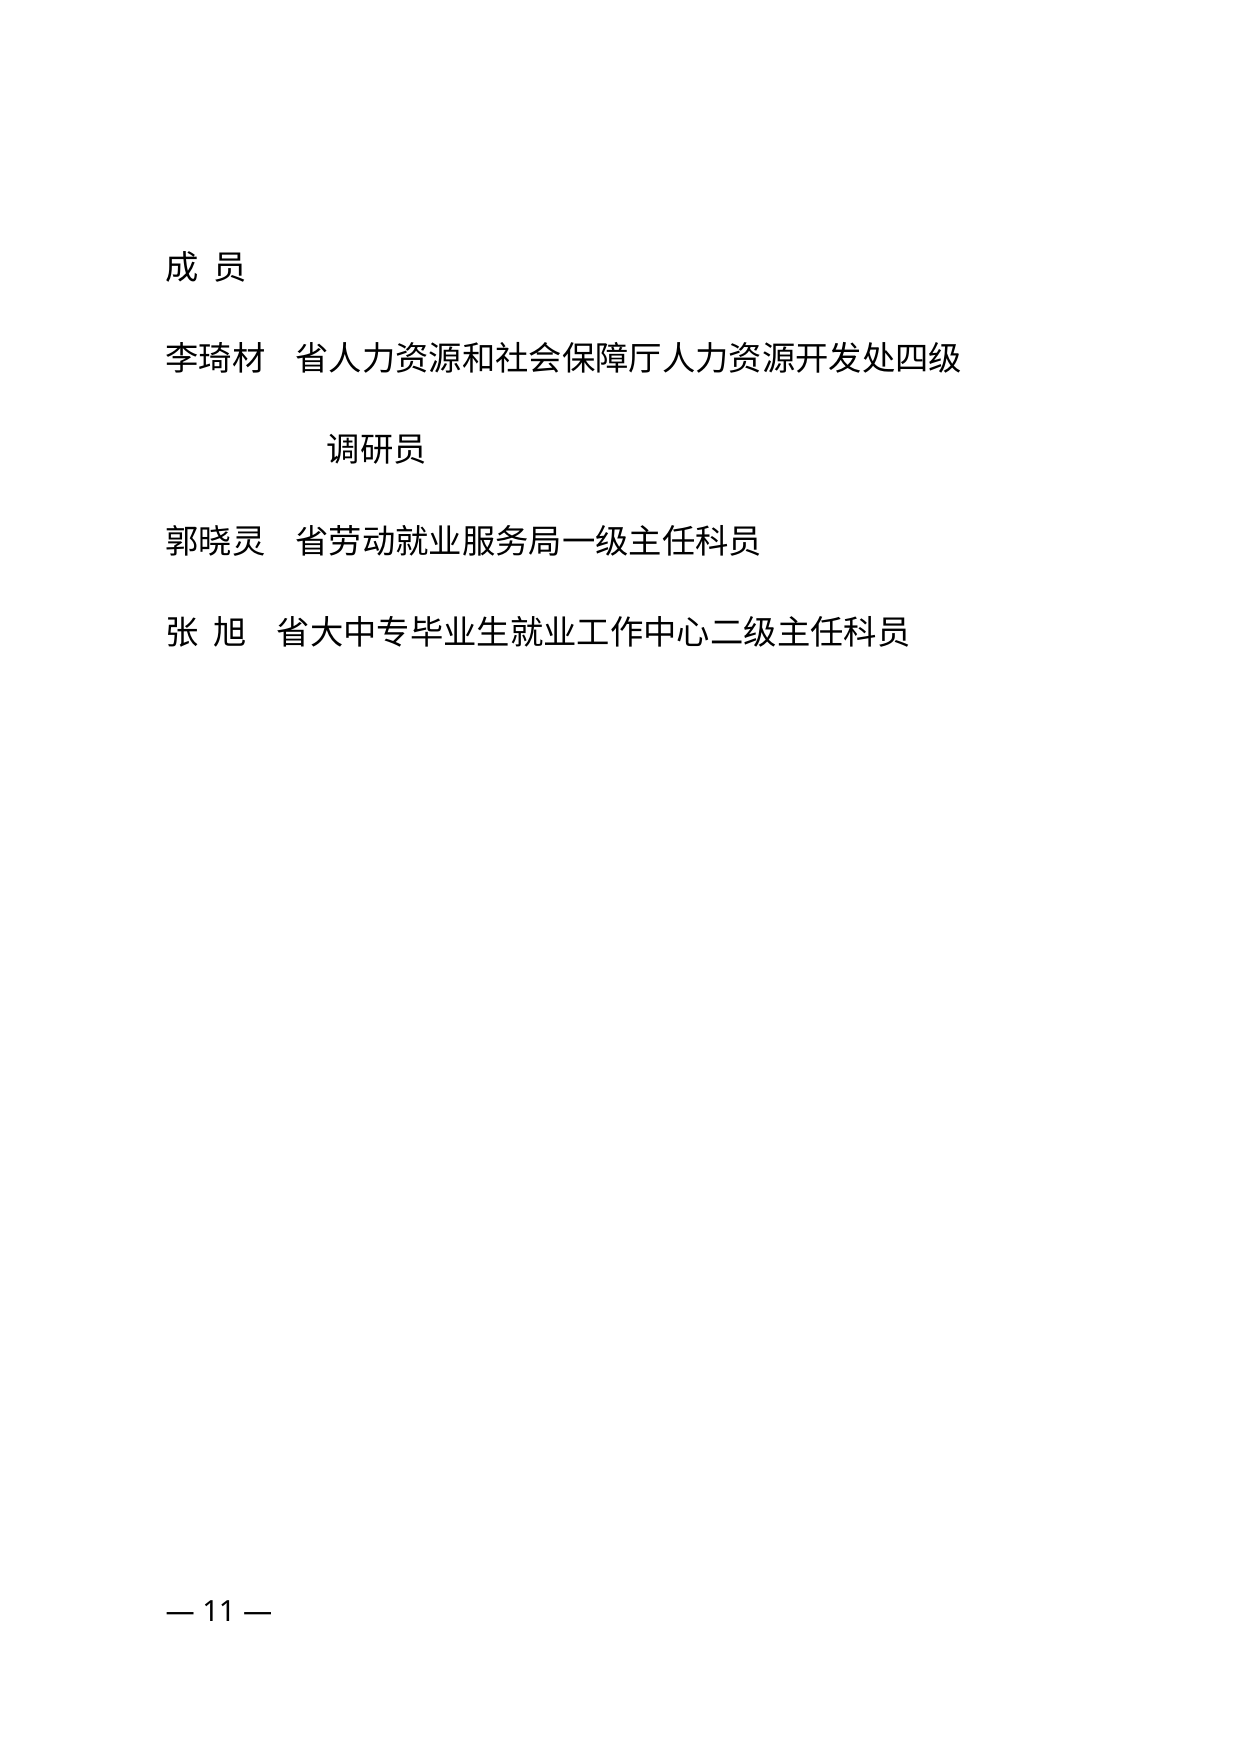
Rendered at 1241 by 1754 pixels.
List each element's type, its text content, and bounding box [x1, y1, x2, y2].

text 成 员 [165, 219, 1093, 310]
text 郭晓灵 省劳动就业服务局一级主任科员 [165, 493, 1093, 584]
text 李琦材 省人力资源和社会保障厅人力资源开发处四级 [165, 310, 1093, 402]
text 调研员 [327, 402, 1093, 493]
text 张 旭 省大中专毕业生就业工作中心二级主任科员 [165, 584, 1093, 675]
